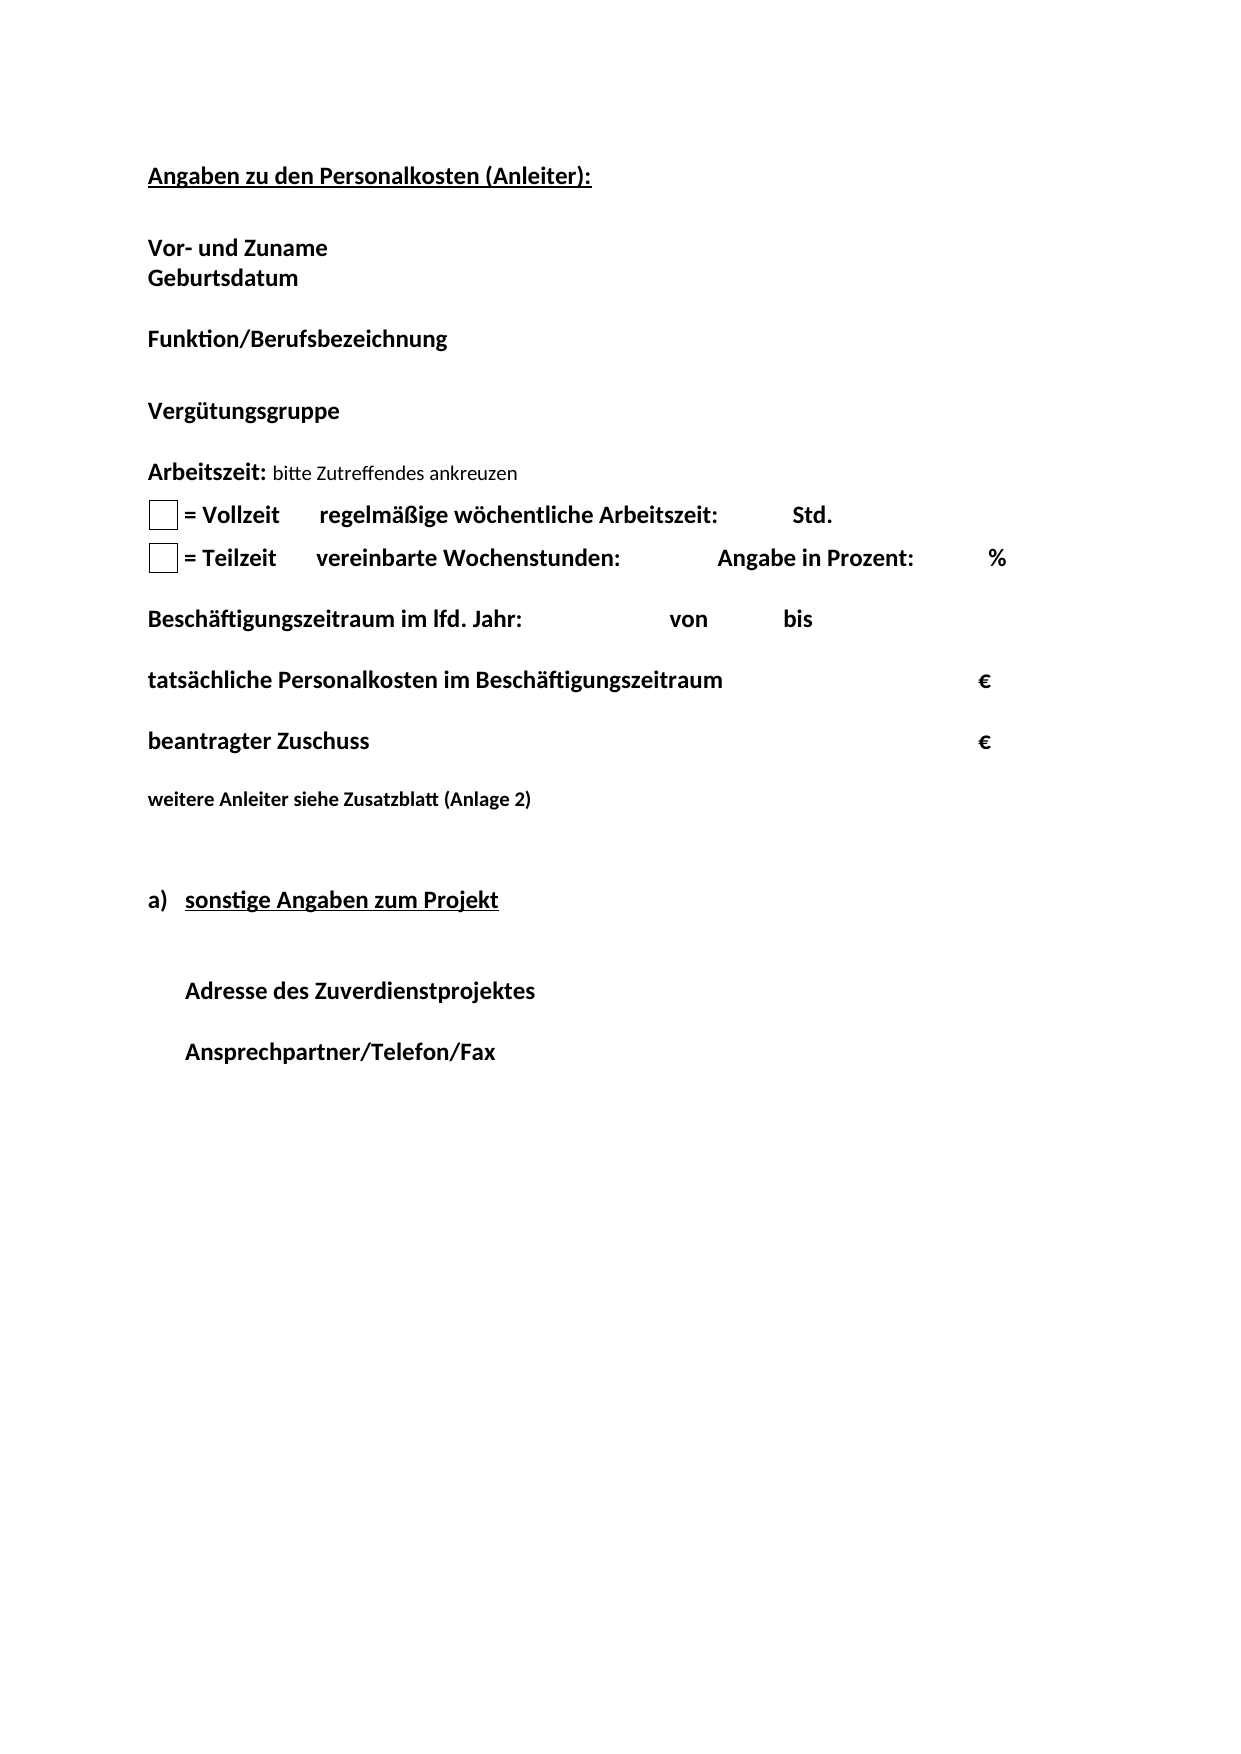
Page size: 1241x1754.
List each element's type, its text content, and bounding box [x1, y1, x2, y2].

text Vor- und Zuname Geburtsdatum Funktion/Berufsbezeichnung [148, 232, 1092, 383]
list sonstige Angaben zum Projekt Adresse des Zuverdienstprojektes Ansprechpartner/Telefon/Fax [148, 884, 1092, 1067]
text = Teilzeit vereinbarte Wochenstunden: Angabe in Prozent: % Beschäftigungszeitraum im lfd. Jahr: von bis tatsächliche Personalkosten im Beschäftigungszeitraum € beantragter Zuschuss € weitere Anleiter siehe Zusatzblatt (Anlage 2) [148, 542, 1092, 871]
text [148, 160, 1092, 219]
text Vergütungsgruppe Arbeitszeit: bitte Zutreffendes ankreuzen [148, 395, 1092, 487]
text = Vollzeit regelmäßige wöchentliche Arbeitszeit: Std. [148, 499, 1092, 530]
